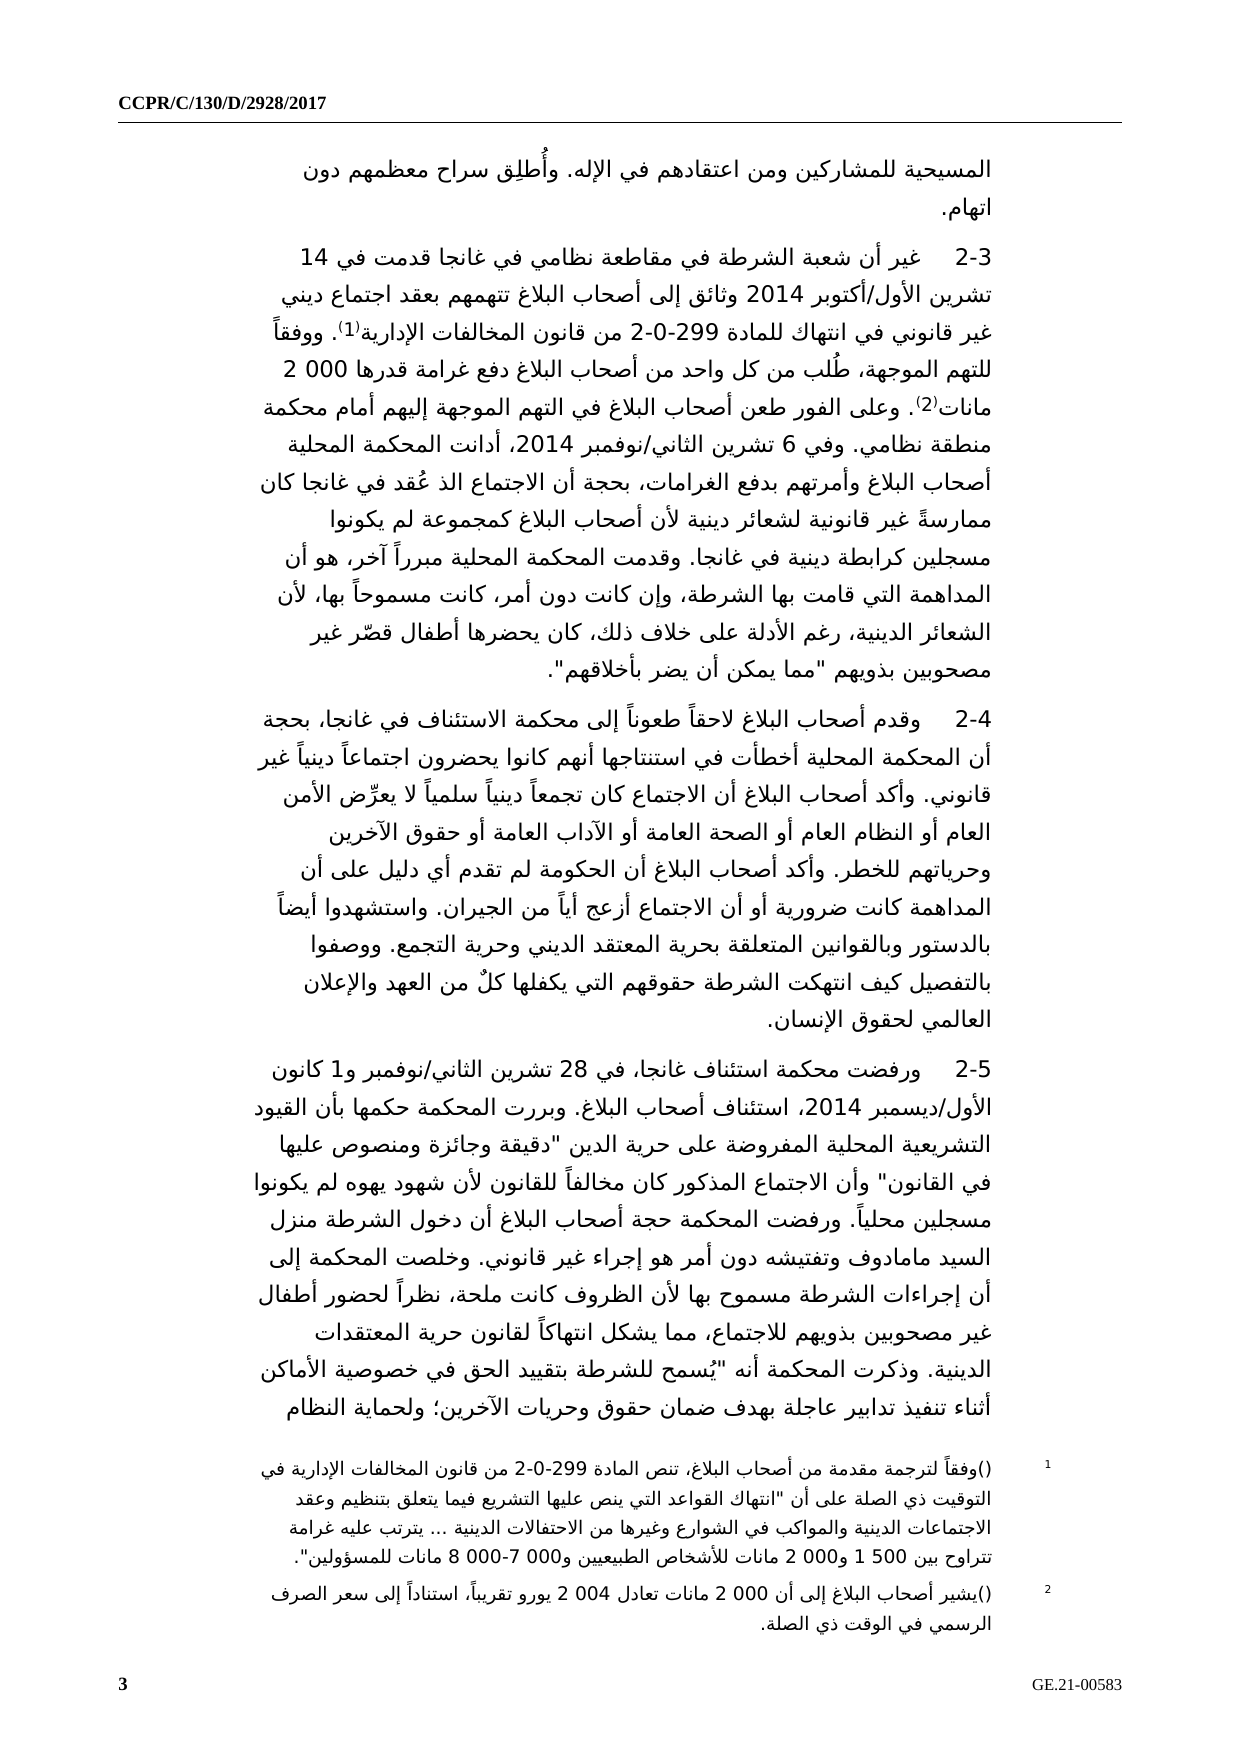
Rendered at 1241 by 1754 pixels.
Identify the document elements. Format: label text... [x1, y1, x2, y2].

text 2-3 غير أن شعبة الشرطة في مقاطعة نظامي في غانجا قدمت في 14 تشرين الأول/أكتوبر 2014 وثائق إلى أصحاب البلاغ تتهمهم بعقد اجتماع ديني غير قانوني في انتهاك للمادة 299-0-2 من قانون المخالفات الإدارية(). ووفقاً للتهم الموجهة، طُلب من كل واحد من أصحاب البلاغ دفع غرامة قدرها 000 2 مانات(). وعلى الفور طعن أصحاب البلاغ في التهم الموجهة إليهم أمام محكمة منطقة نظامي. وفي 6 تشرين الثاني/نوفمبر 2014، أدانت المحكمة المحلية أصحاب البلاغ وأمرتهم بدفع الغرامات، بحجة أن الاجتماع الذ عُقد في غانجا كان ممارسةً غير قانونية لشعائر دينية لأن أصحاب البلاغ كمجموعة لم يكونوا مسجلين كرابطة دينية في غانجا. وقدمت المحكمة المحلية مبرراً آخر، هو أن المداهمة التي قامت بها الشرطة، وإن كانت دون أمر، كانت مسموحاً بها، لأن الشعائر الدينية، رغم الأدلة على خلاف ذلك، كان يحضرها أطفال قصّر غير مصحوبين بذويهم "مما يمكن أن يضر بأخلاقهم". [248, 235, 992, 685]
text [248, 1048, 992, 1423]
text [248, 148, 992, 223]
text 2-4 وقدم أصحاب البلاغ لاحقاً طعوناً إلى محكمة الاستئناف في غانجا، بحجة أن المحكمة المحلية أخطأت في استنتاجها أنهم كانوا يحضرون اجتماعاً دينياً غير قانوني. وأكد أصحاب البلاغ أن الاجتماع كان تجمعاً دينياً سلمياً لا يعرِّض الأمن العام أو النظام العام أو الصحة العامة أو الآداب العامة أو حقوق الآخرين وحرياتهم للخطر. وأكد أصحاب البلاغ أن الحكومة لم تقدم أي دليل على أن المداهمة كانت ضرورية أو أن الاجتماع أزعج أياً من الجيران. واستشهدوا أيضاً بالدستور وبالقوانين المتعلقة بحرية المعتقد الديني وحرية التجمع. ووصفوا بالتفصيل كيف انتهكت الشرطة حقوقهم التي يكفلها كلٌ من العهد والإعلان العالمي لحقوق الإنسان. [248, 698, 992, 1035]
